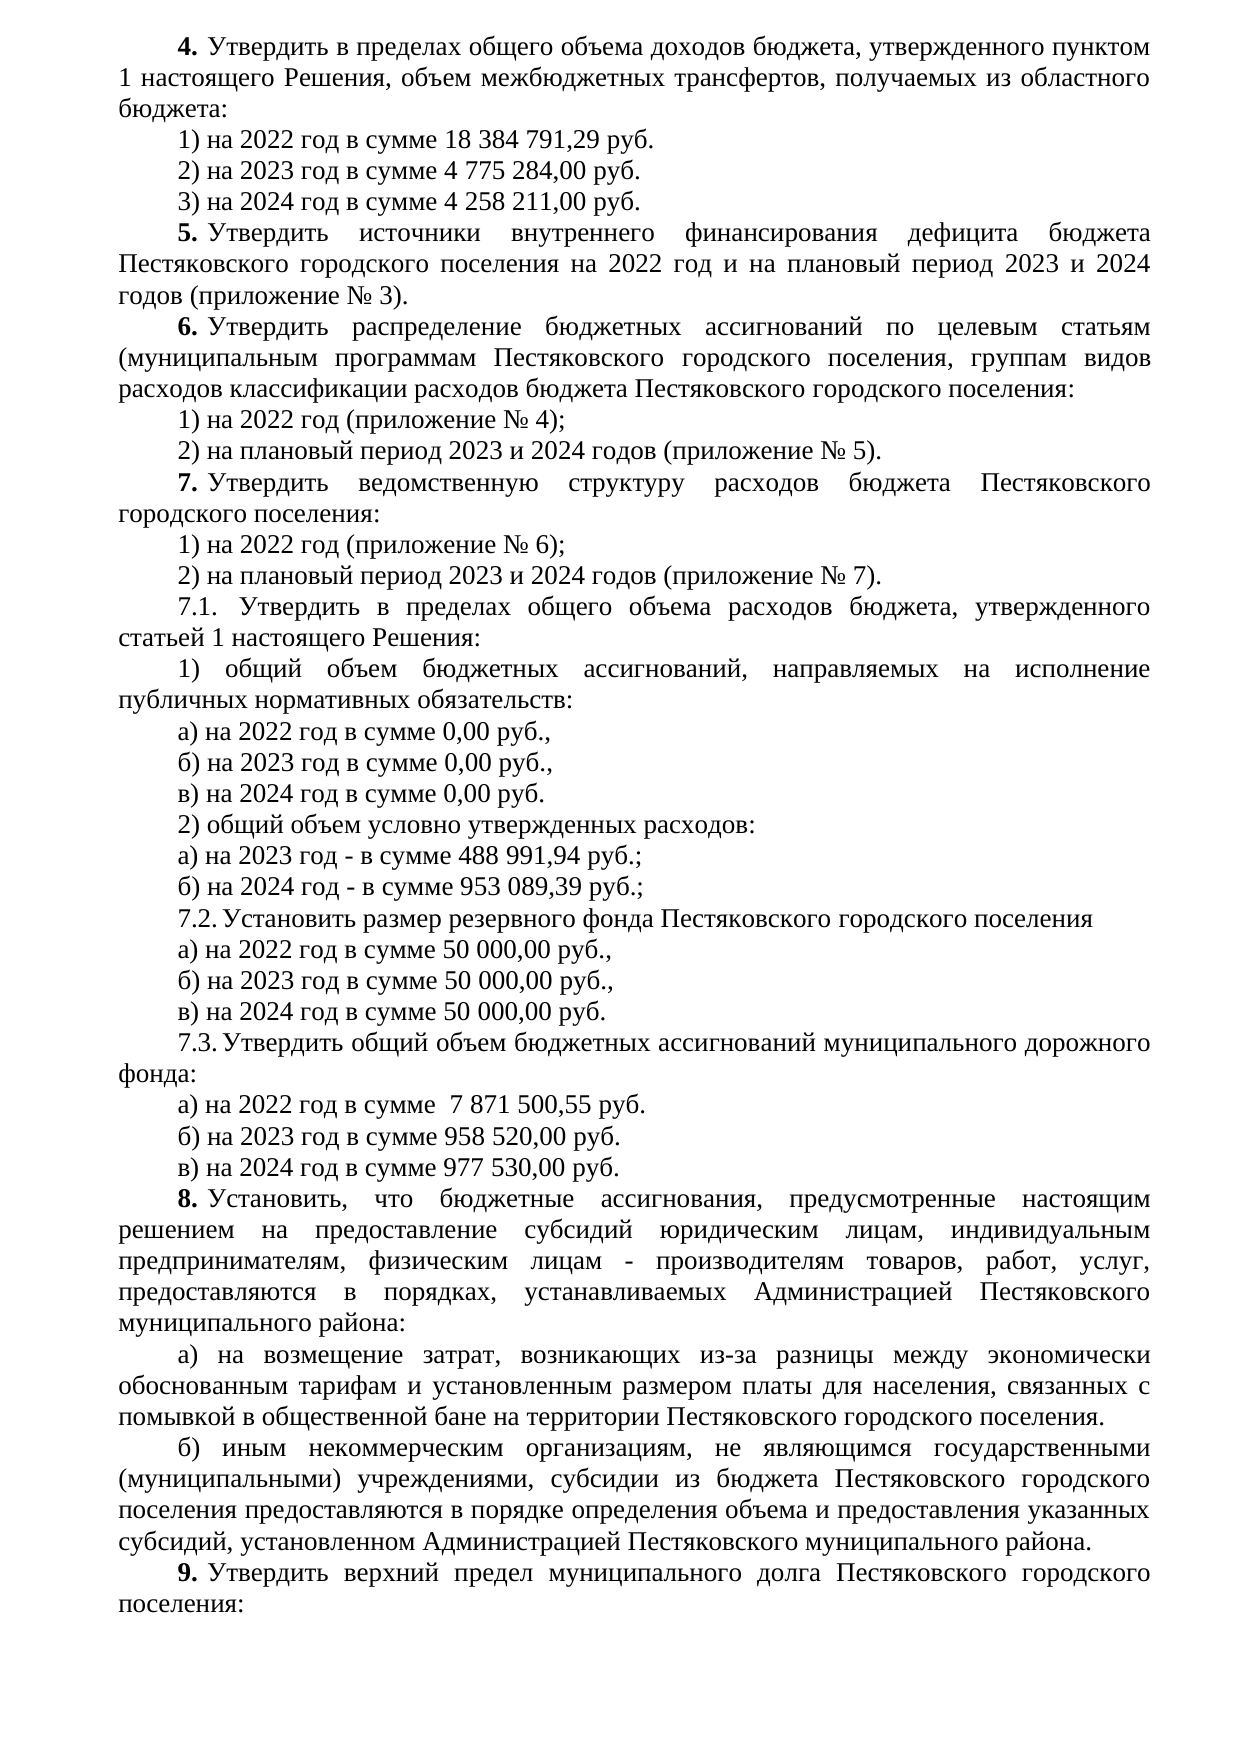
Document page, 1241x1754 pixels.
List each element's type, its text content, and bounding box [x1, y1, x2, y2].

text б) иным некоммерческим организациям, не являющимся государственными (муниципальными) учреждениями, субсидии из бюджета Пестяковского городского поселения предоставляются в порядке определения объема и предоставления указанных субсидий, установленном Администрацией Пестяковского муниципального района. [118, 1431, 1152, 1556]
text в) на 2024 год в сумме 0,00 руб. [118, 777, 1152, 808]
text в) на 2024 год в сумме 50 000,00 руб. [118, 995, 1152, 1026]
text а) на 2022 год в сумме 0,00 руб., [118, 715, 1152, 746]
list Утвердить распределение бюджетных ассигнований по целевым статьям (муниципальным программам Пестяковского городского поселения, группам видов расходов классификации расходов бюджета Пестяковского городского поселения: [118, 310, 1152, 403]
list Утвердить верхний предел муниципального долга Пестяковского городского поселения: [118, 1556, 1152, 1618]
text 1) на 2022 год (приложение № 6); [118, 528, 1152, 559]
list Установить размер резервного фонда Пестяковского городского поселения [118, 902, 1152, 933]
text а) на 2022 год в сумме 50 000,00 руб., [118, 933, 1152, 964]
list Утвердить в пределах общего объема расходов бюджета, утвержденного статьей 1 настоящего Решения: [118, 590, 1152, 652]
text 2) общий объем условно утвержденных расходов: [118, 808, 1152, 839]
text 1) на 2022 год в сумме 18 384 791,29 руб. [118, 123, 1152, 154]
text 1) общий объем бюджетных ассигнований, направляемых на исполнение публичных нормативных обязательств: [118, 652, 1152, 715]
text 2) на 2023 год в сумме 4 775 284,00 руб. [118, 154, 1152, 185]
text б) на 2023 год в сумме 958 520,00 руб. [118, 1120, 1152, 1151]
text б) на 2023 год в сумме 50 000,00 руб., [118, 964, 1152, 995]
list Установить, что бюджетные ассигнования, предусмотренные настоящим решением на предоставление субсидий юридическим лицам, индивидуальным предпринимателям, физическим лицам - производителям товаров, работ, услуг, предоставляются в порядках, устанавливаемых Администрацией Пестяковского муниципального района: [118, 1182, 1152, 1338]
list Утвердить источники внутреннего финансирования дефицита бюджета Пестяковского городского поселения на 2022 год и на плановый период 2023 и 2024 годов (приложение № 3). [118, 216, 1152, 310]
text 1) на 2022 год (приложение № 4); [118, 403, 1152, 434]
text б) на 2023 год в сумме 0,00 руб., [118, 746, 1152, 777]
list Утвердить в пределах общего объема доходов бюджета, утвержденного пунктом 1 настоящего Решения, объем межбюджетных трансфертов, получаемых из областного бюджета: [118, 29, 1152, 123]
text б) на 2024 год - в сумме 953 089,39 руб.; [118, 871, 1152, 902]
text 3) на 2024 год в сумме 4 258 211,00 руб. [118, 185, 1152, 216]
list Утвердить ведомственную структуру расходов бюджета Пестяковского городского поселения: [118, 466, 1152, 528]
list Утвердить общий объем бюджетных ассигнований муниципального дорожного фонда: [118, 1026, 1152, 1088]
text а) на 2022 год в сумме 7 871 500,55 руб. [118, 1088, 1152, 1120]
text 2) на плановый период 2023 и 2024 годов (приложение № 7). [118, 559, 1152, 590]
text а) на возмещение затрат, возникающих из-за разницы между экономически обоснованным тарифам и установленным размером платы для населения, связанных с помывкой в общественной бане на территории Пестяковского городского поселения. [118, 1338, 1152, 1431]
text 2) на плановый период 2023 и 2024 годов (приложение № 5). [118, 434, 1152, 466]
text в) на 2024 год в сумме 977 530,00 руб. [118, 1151, 1152, 1182]
text а) на 2023 год - в сумме 488 991,94 руб.; [118, 839, 1152, 871]
